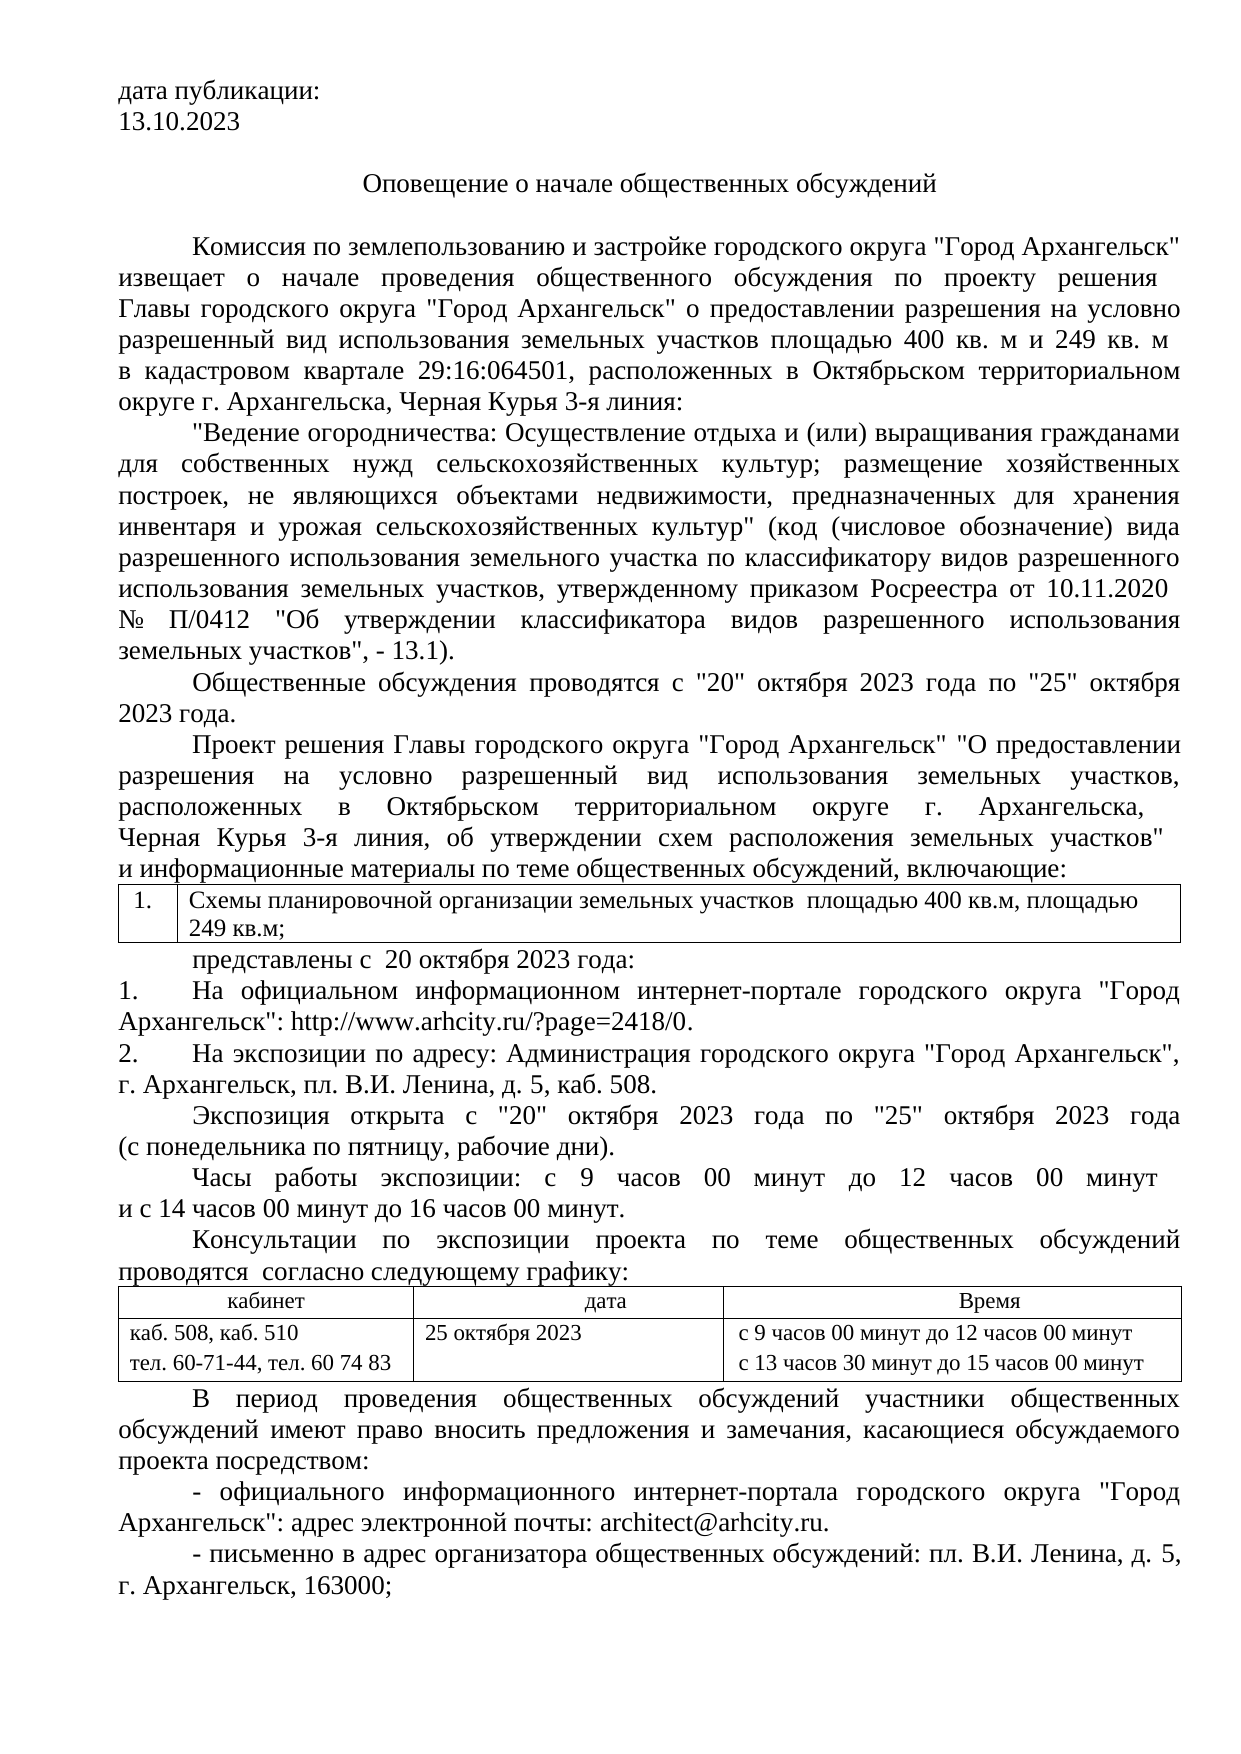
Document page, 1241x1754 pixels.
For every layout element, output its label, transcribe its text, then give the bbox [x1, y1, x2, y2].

table_header 1. [119, 885, 177, 942]
text 13.10.2023 [118, 105, 1181, 136]
table_cell 25 октября 2023 [414, 1319, 723, 1381]
text Часы работы экспозиции: с 9 часов 00 минут до 12 часов 00 минут и с 14 часов 00 минут до 16 часов 00 минут. [118, 1161, 1181, 1223]
text Комиссия по землепользованию и застройке городского округа "Город Архангельск" извещает о начале проведения общественного обсуждения по проекту решения Главы городского округа "Город Архангельск" о предоставлении разрешения на условно разрешенный вид использования земельных участков площадью 400 кв. м и 249 кв. м в кадастровом квартале 29:16:064501, расположенных в Октябрьском территориальном округе г. Архангельска, Черная Курья 3-я линия: [118, 229, 1181, 416]
text В период проведения общественных обсуждений участники общественных обсуждений имеют право вносить предложения и замечания, касающиеся обсуждаемого проекта посредством: [118, 1382, 1181, 1475]
text - письменно в адрес организатора общественных обсуждений: пл. В.И. Ленина, д. 5, г. Архангельск, 163000; [118, 1538, 1181, 1600]
table_cell с 9 часов 00 минут до 12 часов 00 минут с 13 часов 30 минут до 15 часов 00 минут [724, 1319, 1181, 1381]
text Оповещение о начале общественных обсуждений [118, 167, 1181, 198]
text Проект решения Главы городского округа "Город Архангельск" "О предоставлении разрешения на условно разрешенный вид использования земельных участков, расположенных в Октябрьском территориальном округе г. Архангельска, Черная Курья 3-я линия, об утверждении схем расположения земельных участков" и информационные материалы по теме общественных обсуждений, включающие: [118, 728, 1181, 884]
table_cell каб. 508, каб. 510 тел. 60-71-44, тел. 60 74 83 [119, 1319, 413, 1381]
text Консультации по экспозиции проекта по теме общественных обсуждений проводятся согласно следующему графику: [118, 1223, 1181, 1286]
text - официального информационного интернет-портала городского округа "Город Архангельск": адрес электронной почты: architect@arhcity.ru. [118, 1475, 1181, 1538]
text "Ведение огородничества: Осуществление отдыха и (или) выращивания гражданами для собственных нужд сельскохозяйственных культур; размещение хозяйственных построек, не являющихся объектами недвижимости, предназначенных для хранения инвентаря и урожая сельскохозяйственных культур" (код (числовое обозначение) вида разрешенного использования земельного участка по классификатору видов разрешенного использования земельных участков, утвержденному приказом Росреестра от 10.11.2020 № П/0412 "Об утверждении классификатора видов разрешенного использования земельных участков", - 13.1). [118, 416, 1181, 666]
text Экспозиция открыта с "20" октября 2023 года по "25" октября 2023 года (с понедельника по пятницу, рабочие дни). [118, 1099, 1181, 1161]
text 2. На экспозиции по адресу: Администрация городского округа "Город Архангельск", г. Архангельск, пл. В.И. Ленина, д. 5, каб. 508. [118, 1037, 1181, 1099]
text Общественные обсуждения проводятся с "20" октября 2023 года по "25" октября 2023 года. [118, 666, 1181, 728]
text 1. На официальном информационном интернет-портале городского округа "Город Архангельск": http://www.arhcity.ru/?page=2418/0. [118, 974, 1181, 1037]
text дата публикации: [118, 74, 1181, 105]
text представлены с 20 октября 2023 года: [118, 943, 1181, 974]
table_header Схемы планировочной организации земельных участков площадью 400 кв.м, площадью 249 кв.м; [178, 885, 1180, 942]
table_header кабинет [119, 1287, 413, 1318]
table_header дата [414, 1287, 723, 1318]
table_header Время [724, 1287, 1181, 1318]
